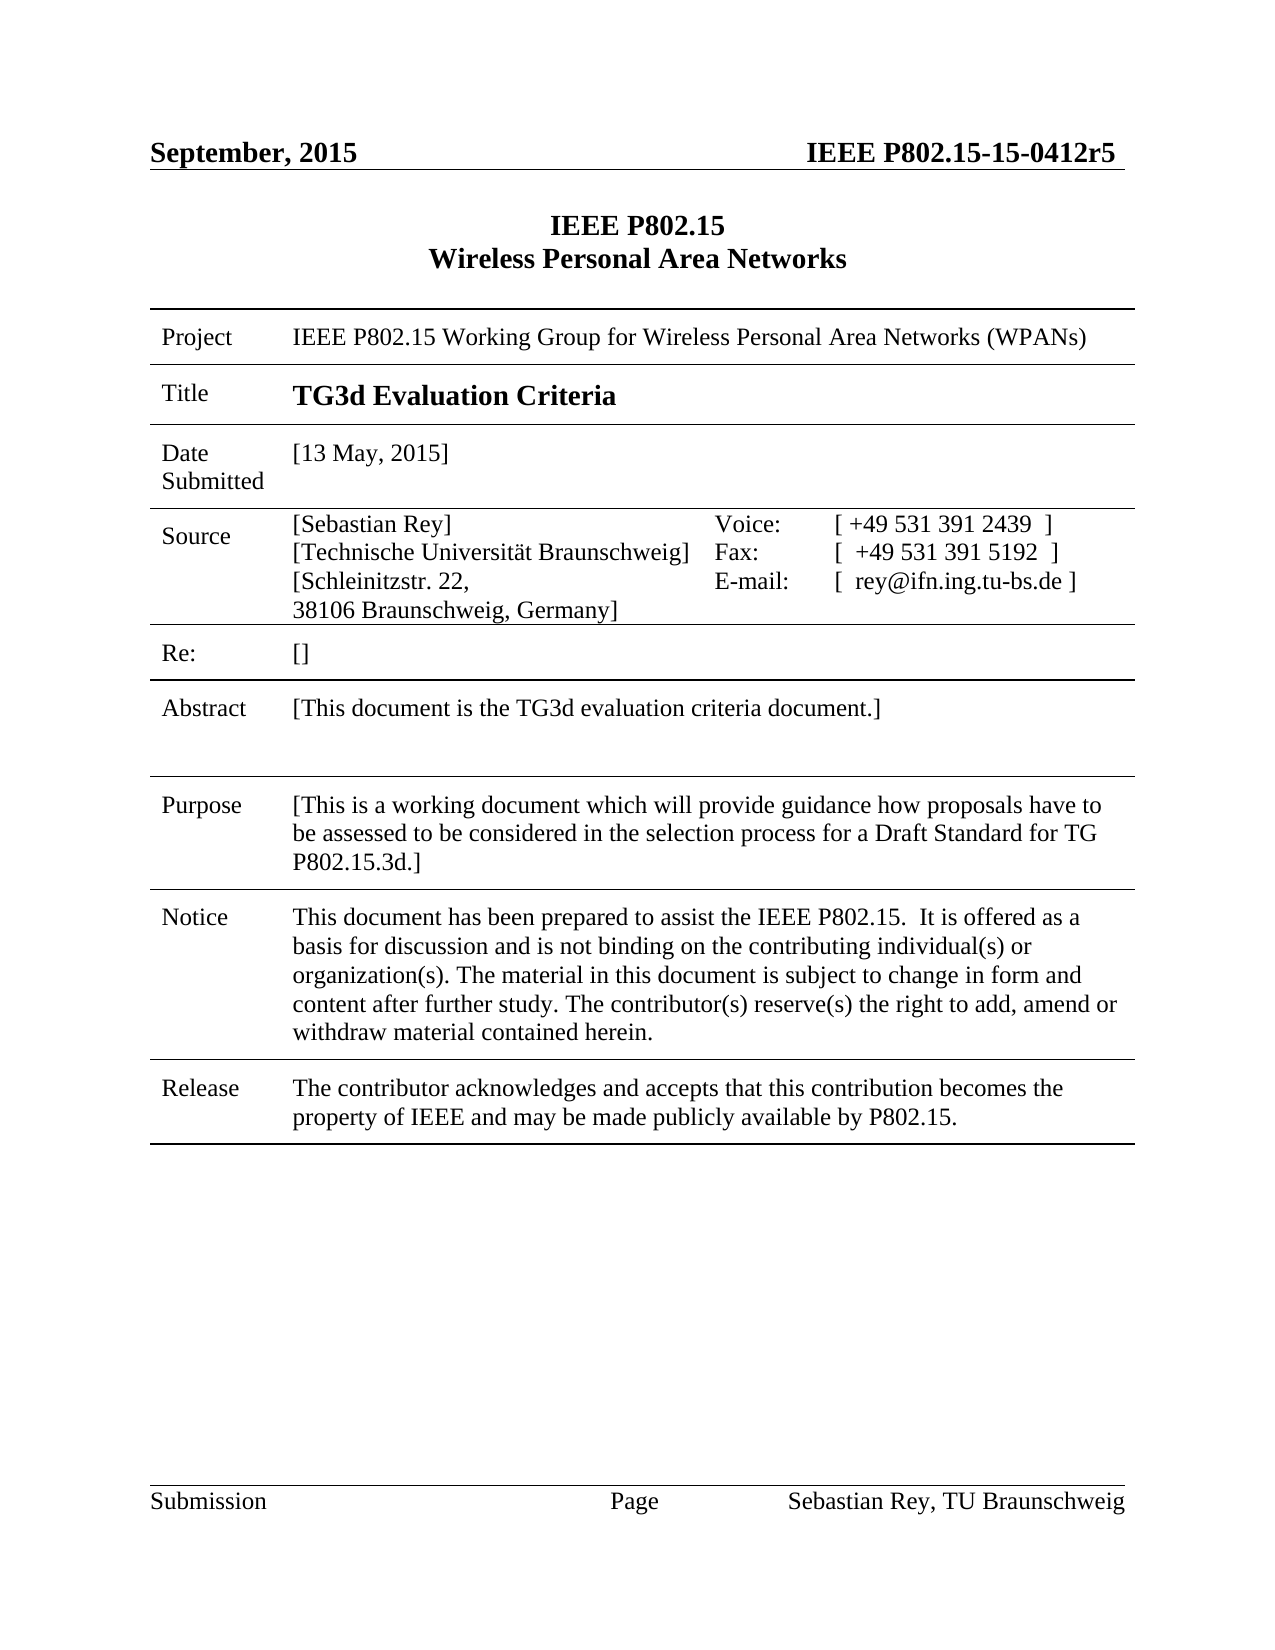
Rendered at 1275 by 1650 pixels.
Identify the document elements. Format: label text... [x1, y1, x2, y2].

table_cell Notice [150, 890, 281, 1059]
table_cell [281, 365, 1134, 424]
table_cell [13 May, 2015] [281, 425, 1134, 508]
table_cell Voice: [ +49 531 391 2439 ] Fax: [ +49 531 391 5192 ] E-mail: [ rey@ifn.ing.tu-bs.de ] [703, 509, 1134, 624]
table_header IEEE P802.15 Working Group for Wireless Personal Area Networks (WPANs) [281, 310, 1134, 363]
table_header Project [150, 310, 281, 363]
table_cell [Sebastian Rey] [Technische Universität Braunschweig] [Schleinitzstr. 22, 38106 Braunschweig, Germany] [281, 509, 703, 624]
text Wireless Personal Area Networks [150, 241, 1125, 275]
table_cell Re: [150, 625, 281, 679]
table_cell Source [150, 509, 281, 624]
table_cell This document has been prepared to assist the IEEE P802.15. It is offered as a basis for discussion and is not binding on the contributing individual(s) or organization(s). The material in this document is subject to change in form and content after further study. The contributor(s) reserve(s) the right to add, amend or withdraw material contained herein. [281, 890, 1134, 1059]
table_cell Abstract [150, 681, 281, 776]
table_cell The contributor acknowledges and accepts that this contribution becomes the property of IEEE and may be made publicly available by P802.15. [281, 1060, 1134, 1143]
table_cell Title [150, 365, 281, 424]
table_cell [] [281, 625, 1134, 679]
table_cell [This document is the TG3d evaluation criteria document.] [281, 681, 1134, 776]
table_cell Purpose [150, 777, 281, 888]
table_cell [This is a working document which will provide guidance how proposals have to be assessed to be considered in the selection process for a Draft Standard for TG P802.15.3d.] [281, 777, 1134, 888]
table_cell Date Submitted [150, 425, 281, 508]
table_cell Release [150, 1060, 281, 1143]
text IEEE P802.15 [150, 208, 1125, 241]
